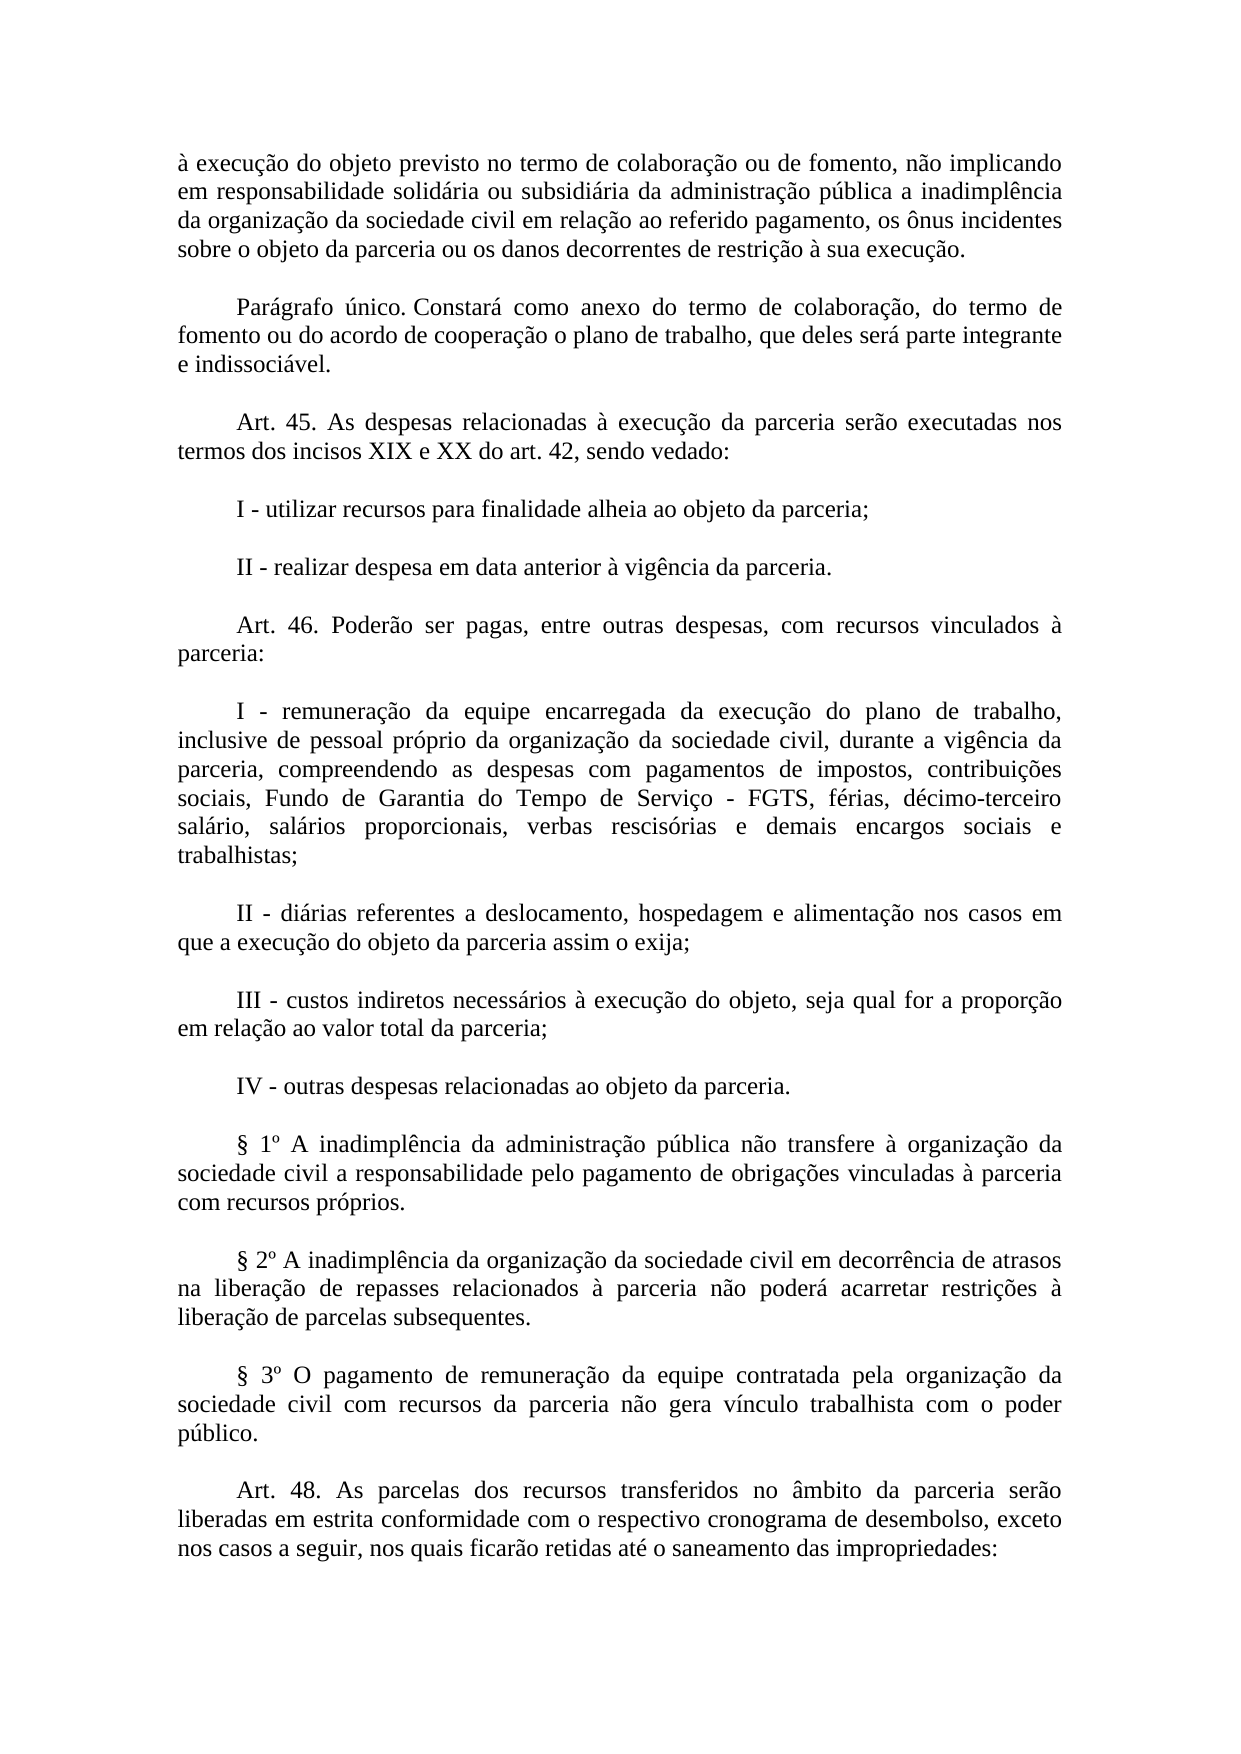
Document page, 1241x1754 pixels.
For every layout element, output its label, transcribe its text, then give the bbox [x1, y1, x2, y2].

text I - utilizar recursos para finalidade alheia ao objeto da parceria; [177, 494, 1063, 523]
text II - diárias referentes a deslocamento, hospedagem e alimentação nos casos em que a execução do objeto da parceria assim o exija; [177, 898, 1063, 956]
text III - custos indiretos necessários à execução do objeto, seja qual for a proporção em relação ao valor total da parceria; [177, 985, 1063, 1042]
text § 2º A inadimplência da organização da sociedade civil em decorrência de atrasos na liberação de repasses relacionados à parceria não poderá acarretar restrições à liberação de parcelas subsequentes. [177, 1245, 1063, 1331]
text Parágrafo único. Constará como anexo do termo de colaboração, do termo de fomento ou do acordo de cooperação o plano de trabalho, que deles será parte integrante e indissociável. [177, 292, 1063, 378]
text IV - outras despesas relacionadas ao objeto da parceria. [177, 1071, 1063, 1100]
text § 3º O pagamento de remuneração da equipe contratada pela organização da sociedade civil com recursos da parceria não gera vínculo trabalhista com o poder público. [177, 1360, 1063, 1446]
text Art. 45. As despesas relacionadas à execução da parceria serão executadas nos termos dos incisos XIX e XX do art. 42, sendo vedado: [177, 407, 1063, 465]
text Art. 46. Poderão ser pagas, entre outras despesas, com recursos vinculados à parceria: [177, 610, 1063, 667]
text II - realizar despesa em data anterior à vigência da parceria. [177, 552, 1063, 581]
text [177, 148, 1063, 263]
text I - remuneração da equipe encarregada da execução do plano de trabalho, inclusive de pessoal próprio da organização da sociedade civil, durante a vigência da parceria, compreendendo as despesas com pagamentos de impostos, contribuições sociais, Fundo de Garantia do Tempo de Serviço - FGTS, férias, décimo-terceiro salário, salários proporcionais, verbas rescisórias e demais encargos sociais e trabalhistas; [177, 696, 1063, 869]
text Art. 48. As parcelas dos recursos transferidos no âmbito da parceria serão liberadas em estrita conformidade com o respectivo cronograma de desembolso, exceto nos casos a seguir, nos quais ficarão retidas até o saneamento das impropriedades: [177, 1476, 1063, 1562]
text § 1º A inadimplência da administração pública não transfere à organização da sociedade civil a responsabilidade pelo pagamento de obrigações vinculadas à parceria com recursos próprios. [177, 1129, 1063, 1216]
